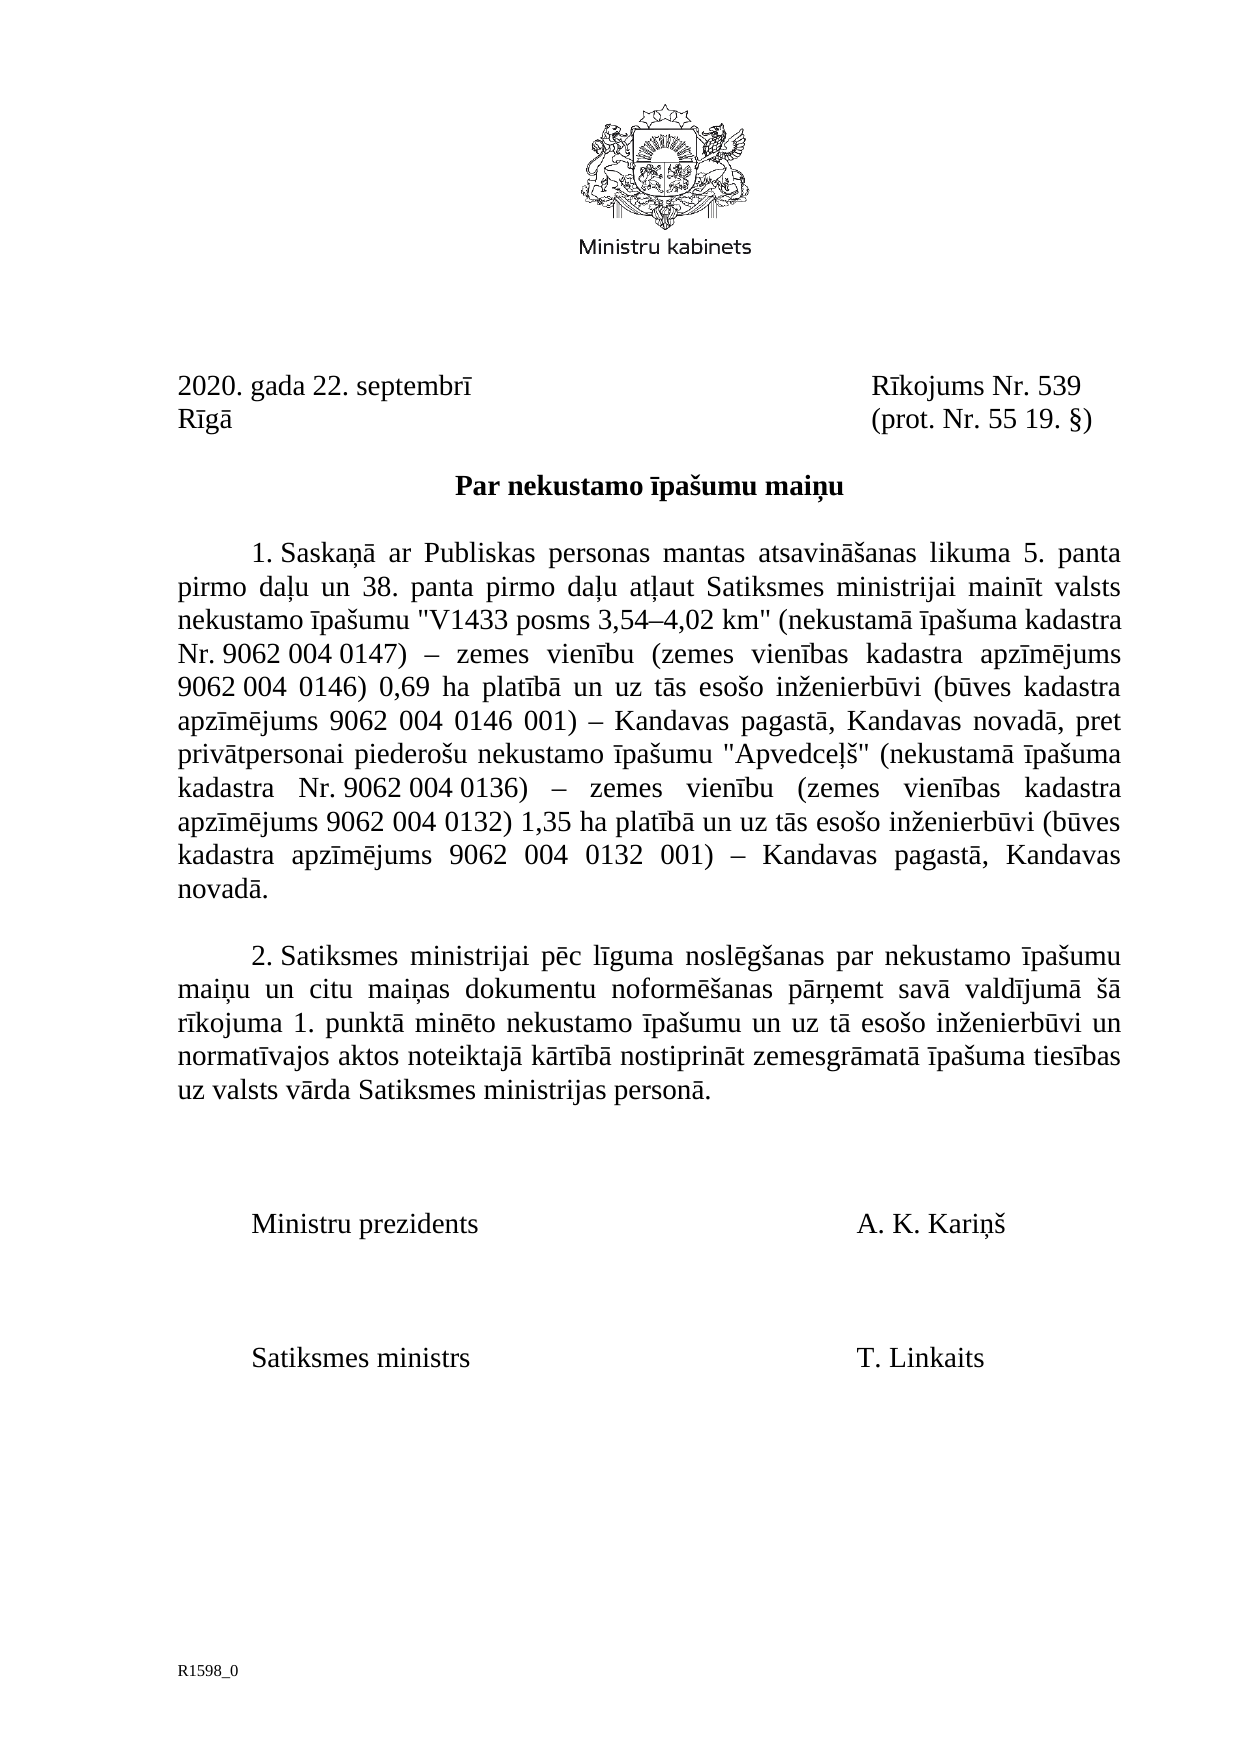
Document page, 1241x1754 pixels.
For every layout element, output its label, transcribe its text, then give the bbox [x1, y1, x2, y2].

text Satiksmes ministrs T. Linkaits [177, 1340, 1122, 1374]
text Ministru prezidents A. K. Kariņš [177, 1206, 1122, 1240]
text Rīgā (prot. Nr. 55 19. §) [177, 401, 1122, 435]
text 1. Saskaņā ar Publiskas personas mantas atsavināšanas likuma 5. panta pirmo daļu un 38. panta pirmo daļu atļaut Satiksmes ministrijai mainīt valsts nekustamo īpašumu "V1433 posms 3,54–4,02 km" (nekustamā īpašuma kadastra Nr. 9062 004 0147) – zemes vienību (zemes vienības kadastra apzīmējums 9062 004 0146) 0,69 ha platībā un uz tās esošo inženierbūvi (būves kadastra apzīmējums 9062 004 0146 001) – Kandavas pagastā, Kandavas novadā, pret privātpersonai piederošu nekustamo īpašumu "Apvedceļš" (nekustamā īpašuma kadastra Nr. 9062 004 0136) – zemes vienību (zemes vienības kadastra apzīmējums 9062 004 0132) 1,35 ha platībā un uz tās esošo inženierbūvi (būves kadastra apzīmējums 9062 004 0132 001) – Kandavas pagastā, Kandavas novadā. [177, 535, 1122, 904]
text 2020. gada 22. septembrī Rīkojums Nr. 539 [177, 368, 1122, 401]
text Par nekustamo īpašumu maiņu [177, 468, 1122, 502]
picture [177, 102, 1152, 267]
text 2. Satiksmes ministrijai pēc līguma noslēgšanas par nekustamo īpašumu maiņu un citu maiņas dokumentu noformēšanas pārņemt savā valdījumā šā rīkojuma 1. punktā minēto nekustamo īpašumu un uz tā esošo inženierbūvi un normatīvajos aktos noteiktajā kārtībā nostiprināt zemesgrāmatā īpašuma tiesības uz valsts vārda Satiksmes ministrijas personā. [177, 938, 1122, 1106]
